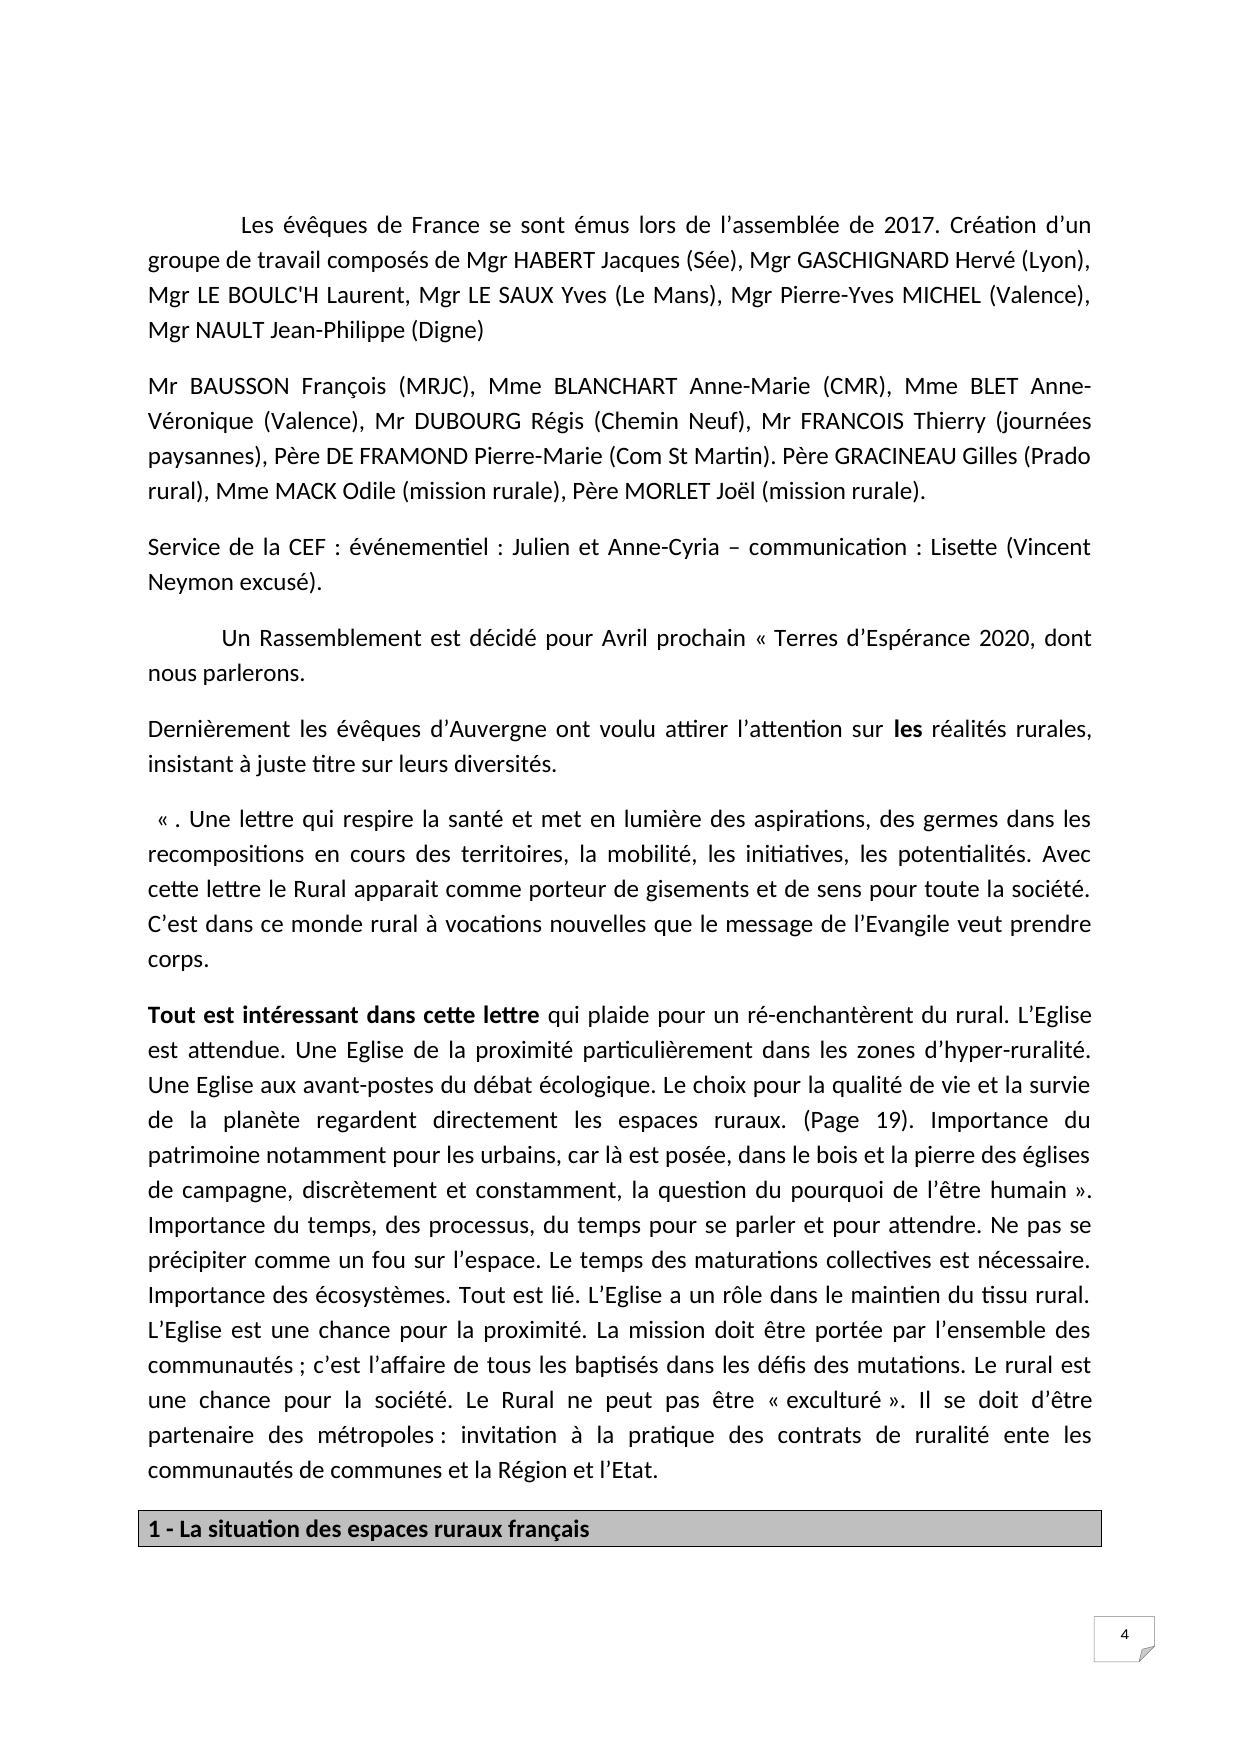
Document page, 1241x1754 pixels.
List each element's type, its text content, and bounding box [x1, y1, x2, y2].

text Mr BAUSSON François (MRJC), Mme BLANCHART Anne-Marie (CMR), Mme BLET Anne-Véronique (Valence), Mr DUBOURG Régis (Chemin Neuf), Mr FRANCOIS Thierry (journées paysannes), Père DE FRAMOND Pierre-Marie (Com St Martin). Père GRACINEAU Gilles (Prado rural), Mme MACK Odile (mission rurale), Père MORLET Joël (mission rurale). [148, 370, 1093, 506]
text Les évêques de France se sont émus lors de l’assemblée de 2017. Création d’un groupe de travail composés de Mgr HABERT Jacques (Sée), Mgr GASCHIGNARD Hervé (Lyon), Mgr LE BOULC'H Laurent, Mgr LE SAUX Yves (Le Mans), Mgr Pierre-Yves MICHEL (Valence), Mgr NAULT Jean-Philippe (Digne) [148, 209, 1093, 345]
text Service de la CEF : événementiel : Julien et Anne-Cyria – communication : Lisette (Vincent Neymon excusé). [148, 531, 1093, 597]
text Dernièrement les évêques d’Auvergne ont voulu attirer l’attention sur les réalités rurales, insistant à juste titre sur leurs diversités. [148, 713, 1093, 778]
text Un Rassemblement est décidé pour Avril prochain « Terres d’Espérance 2020, dont nous parlerons. [148, 622, 1093, 687]
text « . Une lettre qui respire la santé et met en lumière des aspirations, des germes dans les recompositions en cours des territoires, la mobilité, les initiatives, les potentialités. Avec cette lettre le Rural apparait comme porteur de gisements et de sens pour toute la société. C’est dans ce monde rural à vocations nouvelles que le message de l’Evangile veut prendre corps. [148, 803, 1093, 974]
text 1 - La situation des espaces ruraux français [139, 1511, 1101, 1546]
text Tout est intéressant dans cette lettre qui plaide pour un ré-enchantèrent du rural. L’Eglise est attendue. Une Eglise de la proximité particulièrement dans les zones d’hyper-ruralité. Une Eglise aux avant-postes du débat écologique. Le choix pour la qualité de vie et la survie de la planète regardent directement les espaces ruraux. (Page 19). Importance du patrimoine notamment pour les urbains, car là est posée, dans le bois et la pierre des églises de campagne, discrètement et constamment, la question du pourquoi de l’être humain ». Importance du temps, des processus, du temps pour se parler et pour attendre. Ne pas se précipiter comme un fou sur l’espace. Le temps des maturations collectives est nécessaire. Importance des écosystèmes. Tout est lié. L’Eglise a un rôle dans le maintien du tissu rural. L’Eglise est une chance pour la proximité. La mission doit être portée par l’ensemble des communautés ; c’est l’affaire de tous les baptisés dans les défis des mutations. Le rural est une chance pour la société. Le Rural ne peut pas être « exculturé ». Il se doit d’être partenaire des métropoles : invitation à la pratique des contrats de ruralité ente les communautés de communes et la Région et l’Etat. [148, 999, 1093, 1485]
